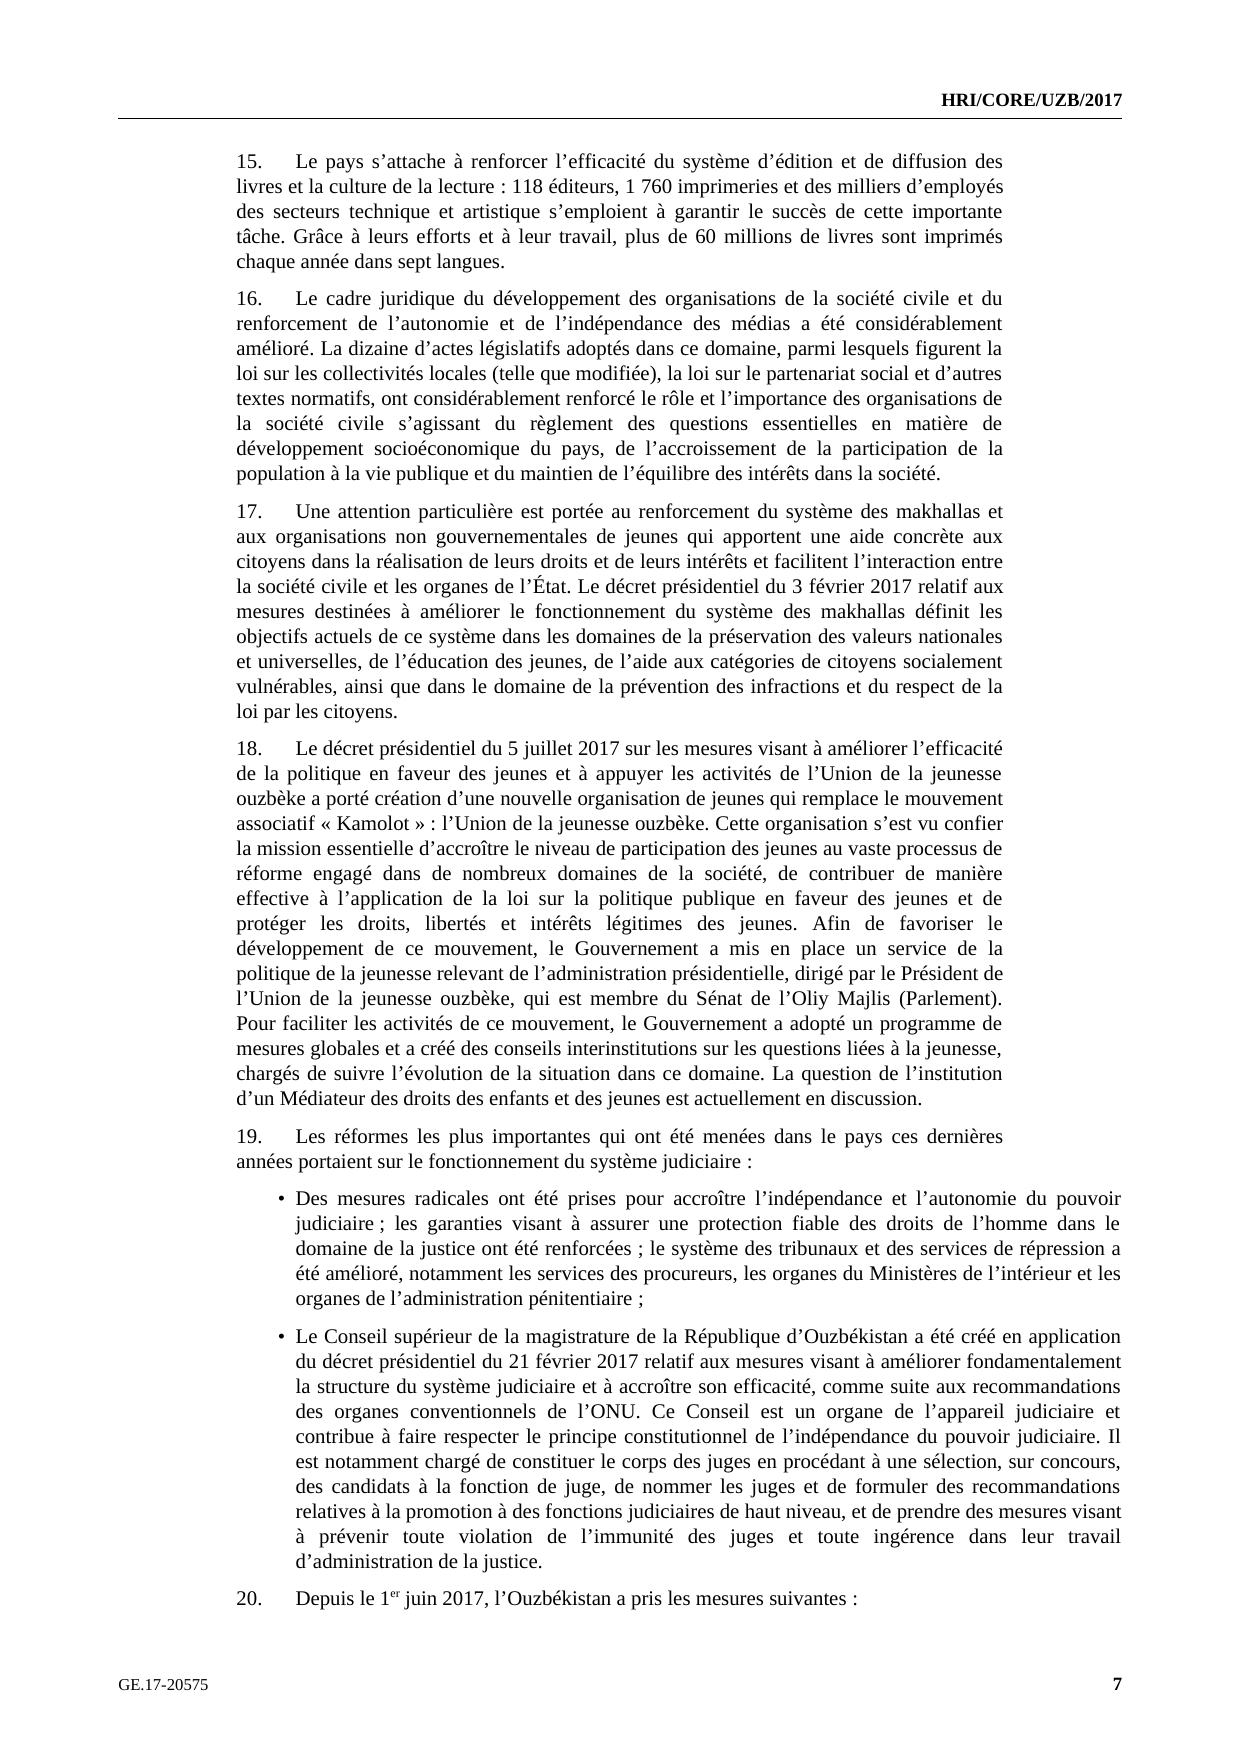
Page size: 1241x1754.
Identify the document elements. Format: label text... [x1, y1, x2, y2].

text 19. Les réformes les plus importantes qui ont été menées dans le pays ces dernières années portaient sur le fonctionnement du système judiciaire : [236, 1123, 1004, 1173]
text 15. Le pays s’attache à renforcer l’efficacité du système d’édition et de diffusion des livres et la culture de la lecture : 118 éditeurs, 1 760 imprimeries et des milliers d’employés des secteurs technique et artistique s’emploient à garantir le succès de cette importante tâche. Grâce à leurs efforts et à leur travail, plus de 60 millions de livres sont imprimés chaque année dans sept langues. [236, 148, 1004, 273]
text 16. Le cadre juridique du développement des organisations de la société civile et du renforcement de l’autonomie et de l’indépendance des médias a été considérablement amélioré. La dizaine d’actes législatifs adoptés dans ce domaine, parmi lesquels figurent la loi sur les collectivités locales (telle que modifiée), la loi sur le partenariat social et d’autres textes normatifs, ont considérablement renforcé le rôle et l’importance des organisations de la société civile s’agissant du règlement des questions essentielles en matière de développement socioéconomique du pays, de l’accroissement de la participation de la population à la vie publique et du maintien de l’équilibre des intérêts dans la société. [236, 285, 1004, 485]
text 18. Le décret présidentiel du 5 juillet 2017 sur les mesures visant à améliorer l’efficacité de la politique en faveur des jeunes et à appuyer les activités de l’Union de la jeunesse ouzbèke a porté création d’une nouvelle organisation de jeunes qui remplace le mouvement associatif « Kamolot » : l’Union de la jeunesse ouzbèke. Cette organisation s’est vu confier la mission essentielle d’accroître le niveau de participation des jeunes au vaste processus de réforme engagé dans de nombreux domaines de la société, de contribuer de manière effective à l’application de la loi sur la politique publique en faveur des jeunes et de protéger les droits, libertés et intérêts légitimes des jeunes. Afin de favoriser le développement de ce mouvement, le Gouvernement a mis en place un service de la politique de la jeunesse relevant de l’administration présidentielle, dirigé par le Président de l’Union de la jeunesse ouzbèke, qui est membre du Sénat de l’Oliy Majlis (Parlement). Pour faciliter les activités de ce mouvement, le Gouvernement a adopté un programme de mesures globales et a créé des conseils interinstitutions sur les questions liées à la jeunesse, chargés de suivre l’évolution de la situation dans ce domaine. La question de l’institution d’un Médiateur des droits des enfants et des jeunes est actuellement en discussion. [236, 735, 1004, 1110]
text 20. Depuis le 1er juin 2017, l’Ouzbékistan a pris les mesures suivantes : [236, 1585, 1004, 1610]
text Le Conseil supérieur de la magistrature de la République d’Ouzbékistan a été créé en application du décret présidentiel du 21 février 2017 relatif aux mesures visant à améliorer fondamentalement la structure du système judiciaire et à accroître son efficacité, comme suite aux recommandations des organes conventionnels de l’ONU. Ce Conseil est un organe de l’appareil judiciaire et contribue à faire respecter le principe constitutionnel de l’indépendance du pouvoir judiciaire. Il est notamment chargé de constituer le corps des juges en procédant à une sélection, sur concours, des candidats à la fonction de juge, de nommer les juges et de formuler des recommandations relatives à la promotion à des fonctions judiciaires de haut niveau, et de prendre des mesures visant à prévenir toute violation de l’immunité des juges et toute ingérence dans leur travail d’administration de la justice. [278, 1323, 1122, 1573]
text 17. Une attention particulière est portée au renforcement du système des makhallas et aux organisations non gouvernementales de jeunes qui apportent une aide concrète aux citoyens dans la réalisation de leurs droits et de leurs intérêts et facilitent l’interaction entre la société civile et les organes de l’État. Le décret présidentiel du 3 février 2017 relatif aux mesures destinées à améliorer le fonctionnement du système des makhallas définit les objectifs actuels de ce système dans les domaines de la préservation des valeurs nationales et universelles, de l’éducation des jeunes, de l’aide aux catégories de citoyens socialement vulnérables, ainsi que dans le domaine de la prévention des infractions et du respect de la loi par les citoyens. [236, 498, 1004, 723]
text Des mesures radicales ont été prises pour accroître l’indépendance et l’autonomie du pouvoir judiciaire ; les garanties visant à assurer une protection fiable des droits de l’homme dans le domaine de la justice ont été renforcées ; le système des tribunaux et des services de répression a été amélioré, notamment les services des procureurs, les organes du Ministères de l’intérieur et les organes de l’administration pénitentiaire ; [278, 1185, 1122, 1310]
